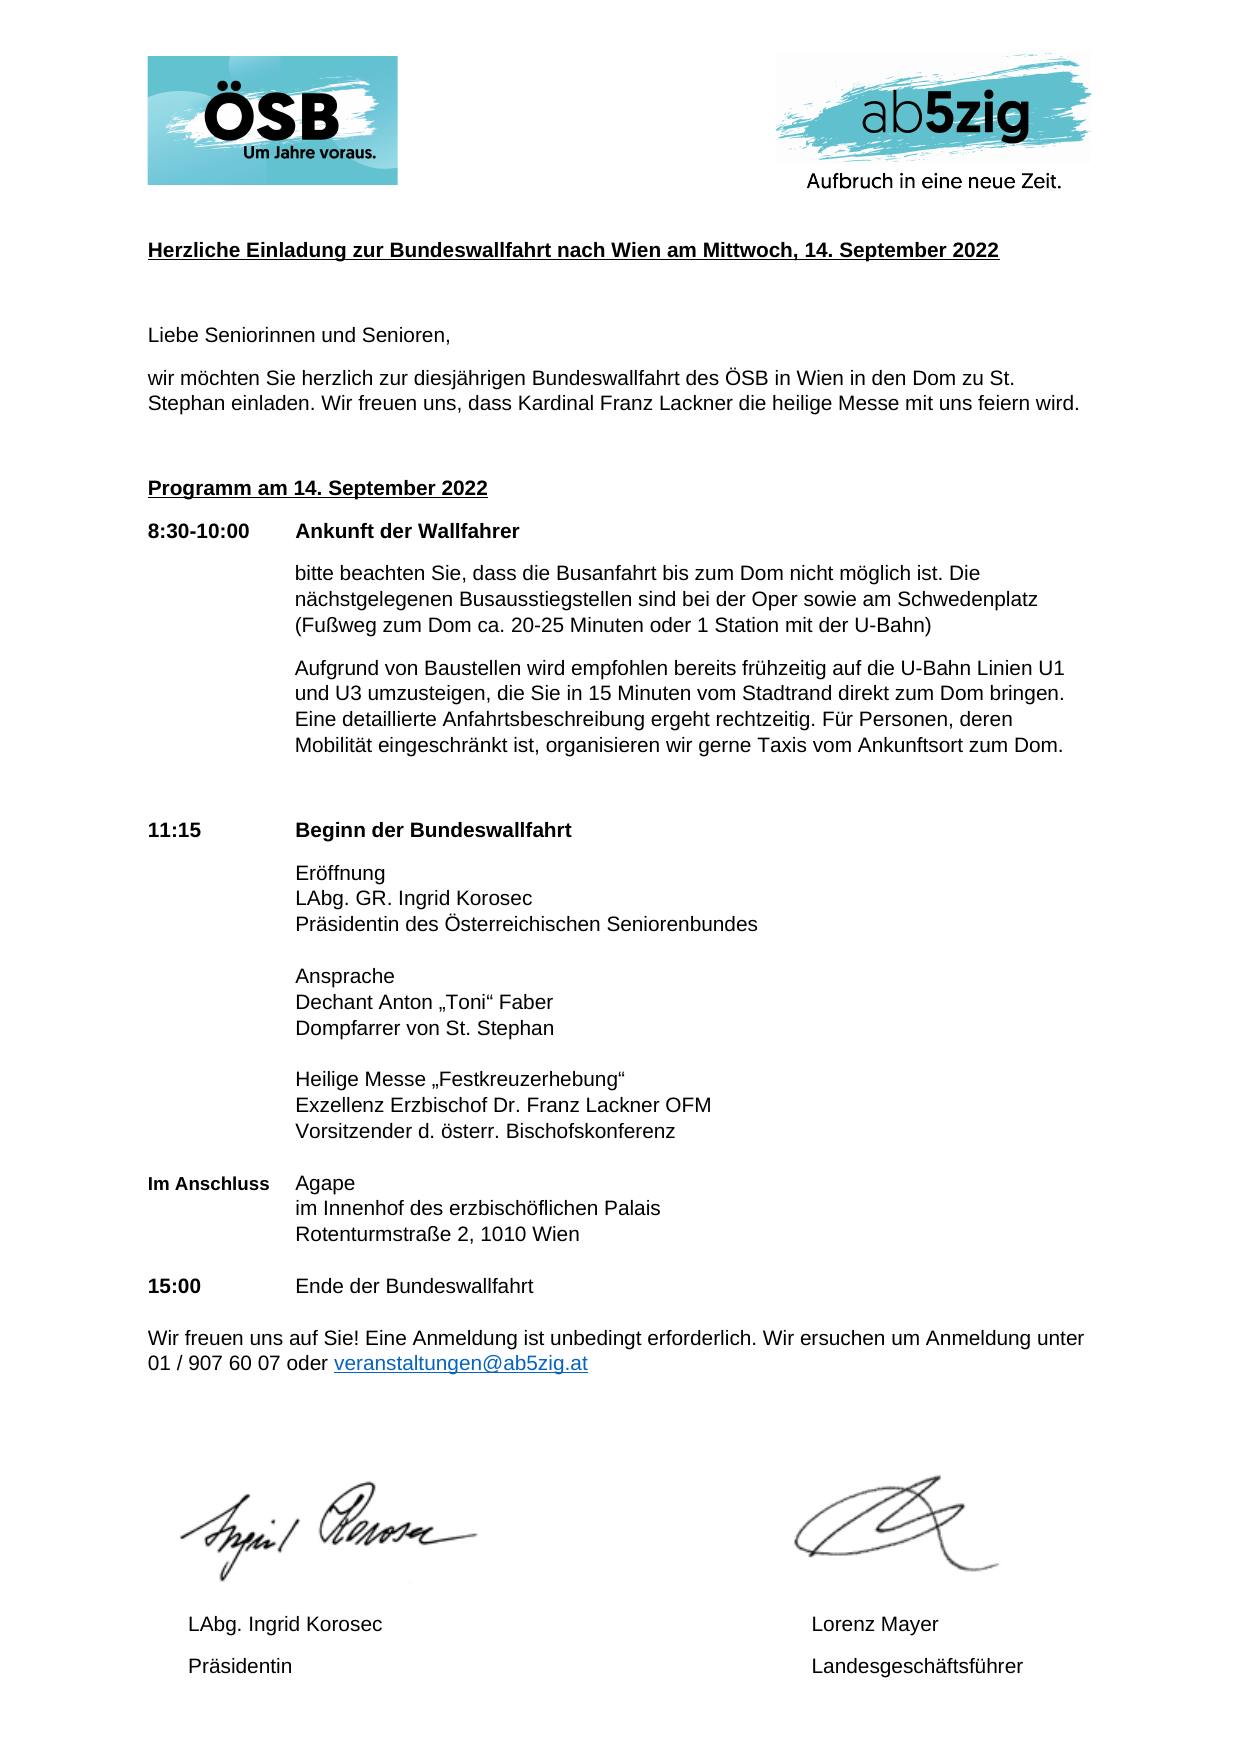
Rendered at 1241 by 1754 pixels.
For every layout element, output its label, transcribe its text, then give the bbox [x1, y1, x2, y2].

text im Innenhof des erzbischöflichen Palais [148, 1196, 1093, 1220]
picture [773, 1455, 1012, 1590]
text Ansprache [148, 964, 1093, 988]
text Wir freuen uns auf Sie! Eine Anmeldung ist unbedingt erforderlich. Wir ersuchen um Anmeldung unter 01 / 907 60 07 oder veranstaltungen@ab5zig.at [148, 1325, 1093, 1375]
text LAbg. Ingrid Korosec Lorenz Mayer [148, 1611, 1093, 1635]
text 8:30-10:00 Ankunft der Wallfahrer [148, 519, 1093, 543]
text Programm am 14. September 2022 [148, 476, 1093, 500]
text Präsidentin Landesgeschäftsführer [148, 1654, 1093, 1678]
text Herzliche Einladung zur Bundeswallfahrt nach Wien am Mittwoch, 14. September 2022 [148, 238, 1093, 262]
picture [147, 56, 398, 185]
text Dechant Anton „Toni“ Faber [148, 989, 1093, 1013]
text Im Anschluss Agape [148, 1170, 1093, 1194]
text 15:00 Ende der Bundeswallfahrt [148, 1274, 1093, 1298]
text Dompfarrer von St. Stephan [148, 1015, 1093, 1039]
text Rotenturmstraße 2, 1010 Wien [148, 1222, 1093, 1246]
text 11:15 Beginn der Bundeswallfahrt [148, 818, 1093, 842]
picture [151, 1463, 497, 1588]
text wir möchten Sie herzlich zur diesjährigen Bundeswallfahrt des ÖSB in Wien in den Dom zu St. Stephan einladen. Wir freuen uns, dass Kardinal Franz Lackner die heilige Messe mit uns feiern wird. [148, 365, 1093, 415]
picture [775, 50, 1091, 191]
text Liebe Seniorinnen und Senioren, [148, 323, 1093, 347]
text Aufgrund von Baustellen wird empfohlen bereits frühzeitig auf die U-Bahn Linien U1 und U3 umzusteigen, die Sie in 15 Minuten vom Stadtrand direkt zum Dom bringen. Eine detaillierte Anfahrtsbeschreibung ergeht rechtzeitig. Für Personen, deren Mobilität eingeschränkt ist, organisieren wir gerne Taxis vom Ankunftsort zum Dom. [294, 655, 1093, 757]
text Präsidentin des Österreichischen Seniorenbundes [148, 912, 1093, 936]
text bitte beachten Sie, dass die Busanfahrt bis zum Dom nicht möglich ist. Die nächstgelegenen Busausstiegstellen sind bei der Oper sowie am Schwedenplatz (Fußweg zum Dom ca. 20-25 Minuten oder 1 Station mit der U-Bahn) [294, 561, 1093, 637]
text Exzellenz Erzbischof Dr. Franz Lackner OFM [148, 1093, 1093, 1117]
text LAbg. GR. Ingrid Korosec [221, 886, 1093, 910]
text Heilige Messe „Festkreuzerhebung“ [148, 1067, 1093, 1091]
text Vorsitzender d. österr. Bischofskonferenz [148, 1119, 1093, 1143]
text Eröffnung [148, 860, 1093, 884]
